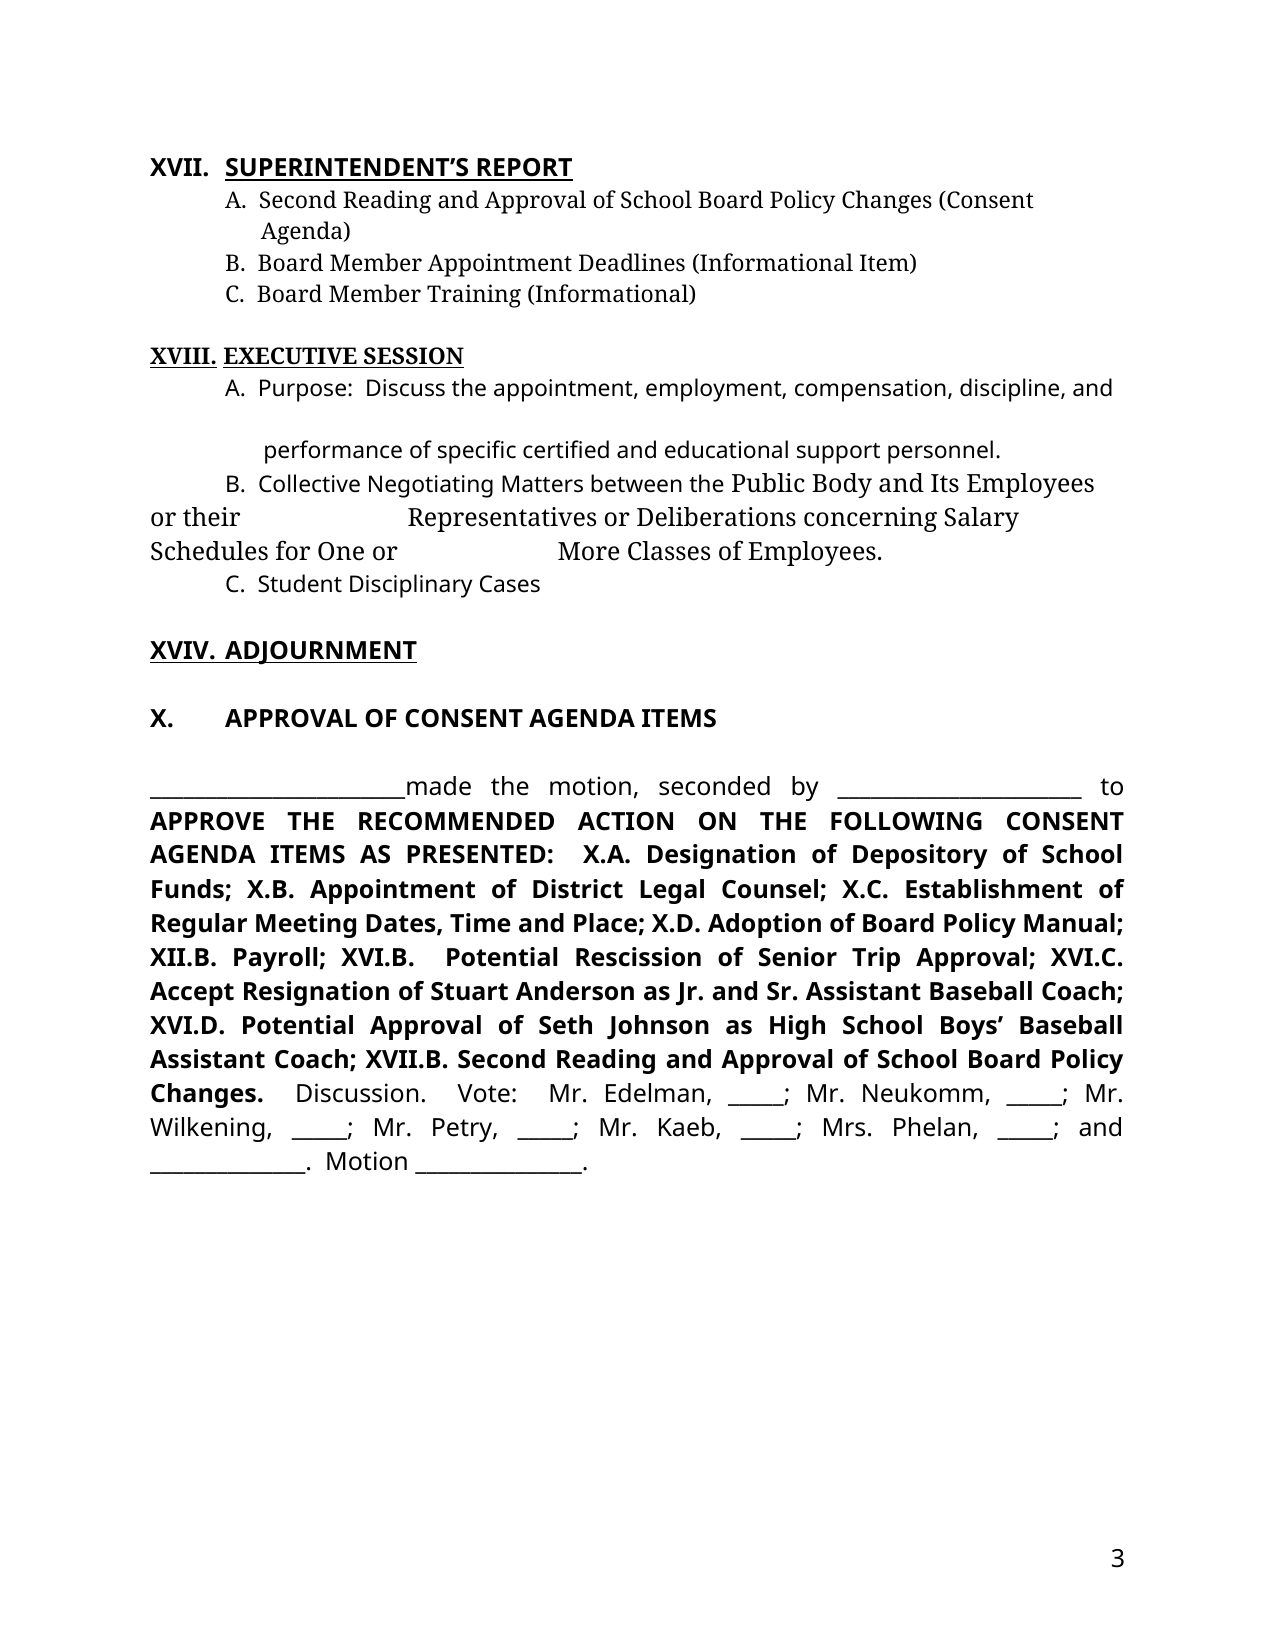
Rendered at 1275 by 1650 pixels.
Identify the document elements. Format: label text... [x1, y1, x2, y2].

text X. APPROVAL OF CONSENT AGENDA ITEMS [150, 701, 1125, 735]
text A. Purpose: Discuss the appointment, employment, compensation, discipline, and [150, 372, 1125, 434]
text C. Student Disciplinary Cases [150, 567, 1125, 599]
text B. Collective Negotiating Matters between the Public Body and Its Employees or their Representatives or Deliberations concerning Salary Schedules for One or More Classes of Employees. [150, 465, 1125, 567]
text XVII. SUPERINTENDENT’S REPORT [150, 150, 1125, 184]
text B. Board Member Appointment Deadlines (Informational Item) [225, 247, 1125, 278]
text performance of specific certified and educational support personnel. [150, 434, 1125, 465]
text _______________________made the motion, seconded by ______________________ to APPROVE THE RECOMMENDED ACTION ON THE FOLLOWING CONSENT AGENDA ITEMS AS PRESENTED: X.A. Designation of Depository of School Funds; X.B. Appointment of District Legal Counsel; X.C. Establishment of Regular Meeting Dates, Time and Place; X.D. Adoption of Board Policy Manual; XII.B. Payroll; XVI.B. Potential Rescission of Senior Trip Approval; XVI.C. Accept Resignation of Stuart Anderson as Jr. and Sr. Assistant Baseball Coach; XVI.D. Potential Approval of Seth Johnson as High School Boys’ Baseball Assistant Coach; XVII.B. Second Reading and Approval of School Board Policy Changes. Discussion. Vote: Mr. Edelman, _____; Mr. Neukomm, _____; Mr. Wilkening, _____; Mr. Petry, _____; Mr. Kaeb, _____; Mrs. Phelan, _____; and ______________. Motion _______________. [150, 769, 1125, 1178]
text XVIV. ADJOURNMENT [150, 633, 1125, 667]
text XVIII. EXECUTIVE SESSION [150, 340, 1125, 372]
text Agenda) [225, 215, 1125, 247]
text C. Board Member Training (Informational) [225, 278, 1125, 309]
text A. Second Reading and Approval of School Board Policy Changes (Consent [225, 184, 1125, 215]
